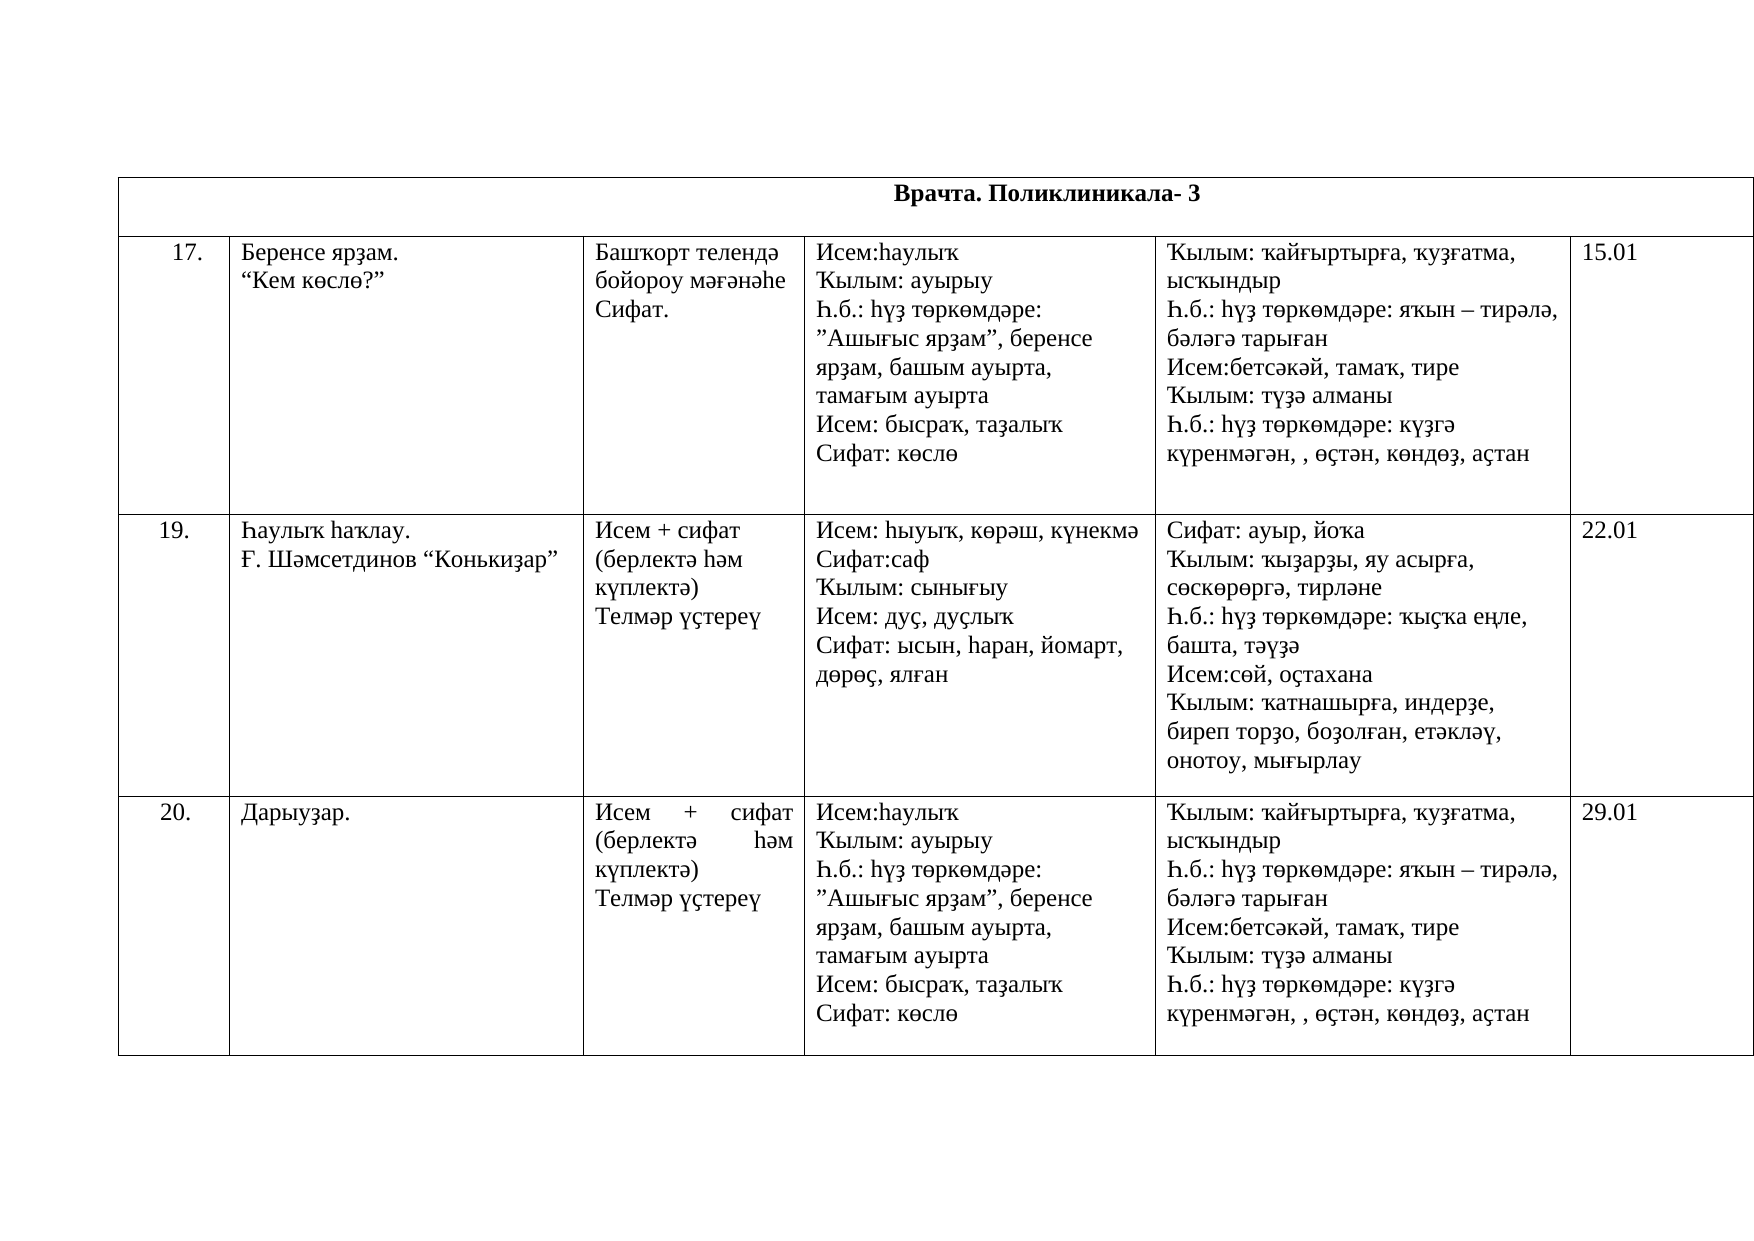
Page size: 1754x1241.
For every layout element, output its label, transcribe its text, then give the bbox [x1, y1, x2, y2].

table_cell 19. [119, 515, 229, 796]
table_cell Ҡылым: ҡайғыртырға, ҡуҙғатма, ысҡындыр Һ.б.: һүҙ төркөмдәре: яҡын – тирәлә, бәләгә тарыған Исем:бетсәкәй, тамаҡ, тире Ҡылым: түҙә алманы Һ.б.: һүҙ төркөмдәре: күҙгә күренмәгән, , өҫтән, көндөҙ, аҫтан [1156, 797, 1570, 1055]
table_cell Исем + сифат (берлектә һәм күплектә) Телмәр үҫтереү [584, 515, 804, 796]
table_cell Исем:һаулыҡ Ҡылым: ауырыу Һ.б.: һүҙ төркөмдәре: ”Ашығыс ярҙам”, беренсе ярҙам, башым ауырта, тамағым ауырта Исем: бысраҡ, таҙалыҡ Сифат: көслө [805, 237, 1155, 514]
table_cell Исем:һаулыҡ Ҡылым: ауырыу Һ.б.: һүҙ төркөмдәре: ”Ашығыс ярҙам”, беренсе ярҙам, башым ауырта, тамағым ауырта Исем: бысраҡ, таҙалыҡ Сифат: көслө [805, 797, 1155, 1055]
table_cell 15.01 [1571, 237, 1753, 514]
table_cell 20. [119, 797, 229, 1055]
table_cell Сифат: ауыр, йоҡа Ҡылым: ҡыҙарҙы, яу асырға, сөскөрөргә, тирләне Һ.б.: һүҙ төркөмдәре: ҡыҫҡа еңле, башта, тәүҙә Исем:сөй, оҫтахана Ҡылым: ҡатнашырға, индерҙе, биреп торҙо, боҙолған, етәкләү, онотоу, мығырлау [1156, 515, 1570, 796]
table_cell Исем + сифат (берлектә һәм күплектә) Телмәр үҫтереү [584, 797, 804, 1055]
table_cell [119, 178, 1753, 236]
table_cell [119, 237, 229, 514]
table_cell Исем: һыуыҡ, көрәш, күнекмә Сифат:саф Ҡылым: сынығыу Исем: дуҫ, дуҫлыҡ Сифат: ысын, һаран, йомарт, дөрөҫ, ялған [805, 515, 1155, 796]
table_cell 22.01 [1571, 515, 1753, 796]
table_cell Башҡорт телендә бойороу мәғәнәһе Сифат. [584, 237, 804, 514]
table_cell 29.01 [1571, 797, 1753, 1055]
table_cell Ҡылым: ҡайғыртырға, ҡуҙғатма, ысҡындыр Һ.б.: һүҙ төркөмдәре: яҡын – тирәлә, бәләгә тарыған Исем:бетсәкәй, тамаҡ, тире Ҡылым: түҙә алманы Һ.б.: һүҙ төркөмдәре: күҙгә күренмәгән, , өҫтән, көндөҙ, аҫтан [1156, 237, 1570, 514]
table_cell Беренсе ярҙам. “Кем көслө?” [230, 237, 583, 514]
table_cell Һаулыҡ һаҡлау. Ғ. Шәмсетдинов “Конькиҙар” [230, 515, 583, 796]
table_cell Дарыуҙар. [230, 797, 583, 1055]
